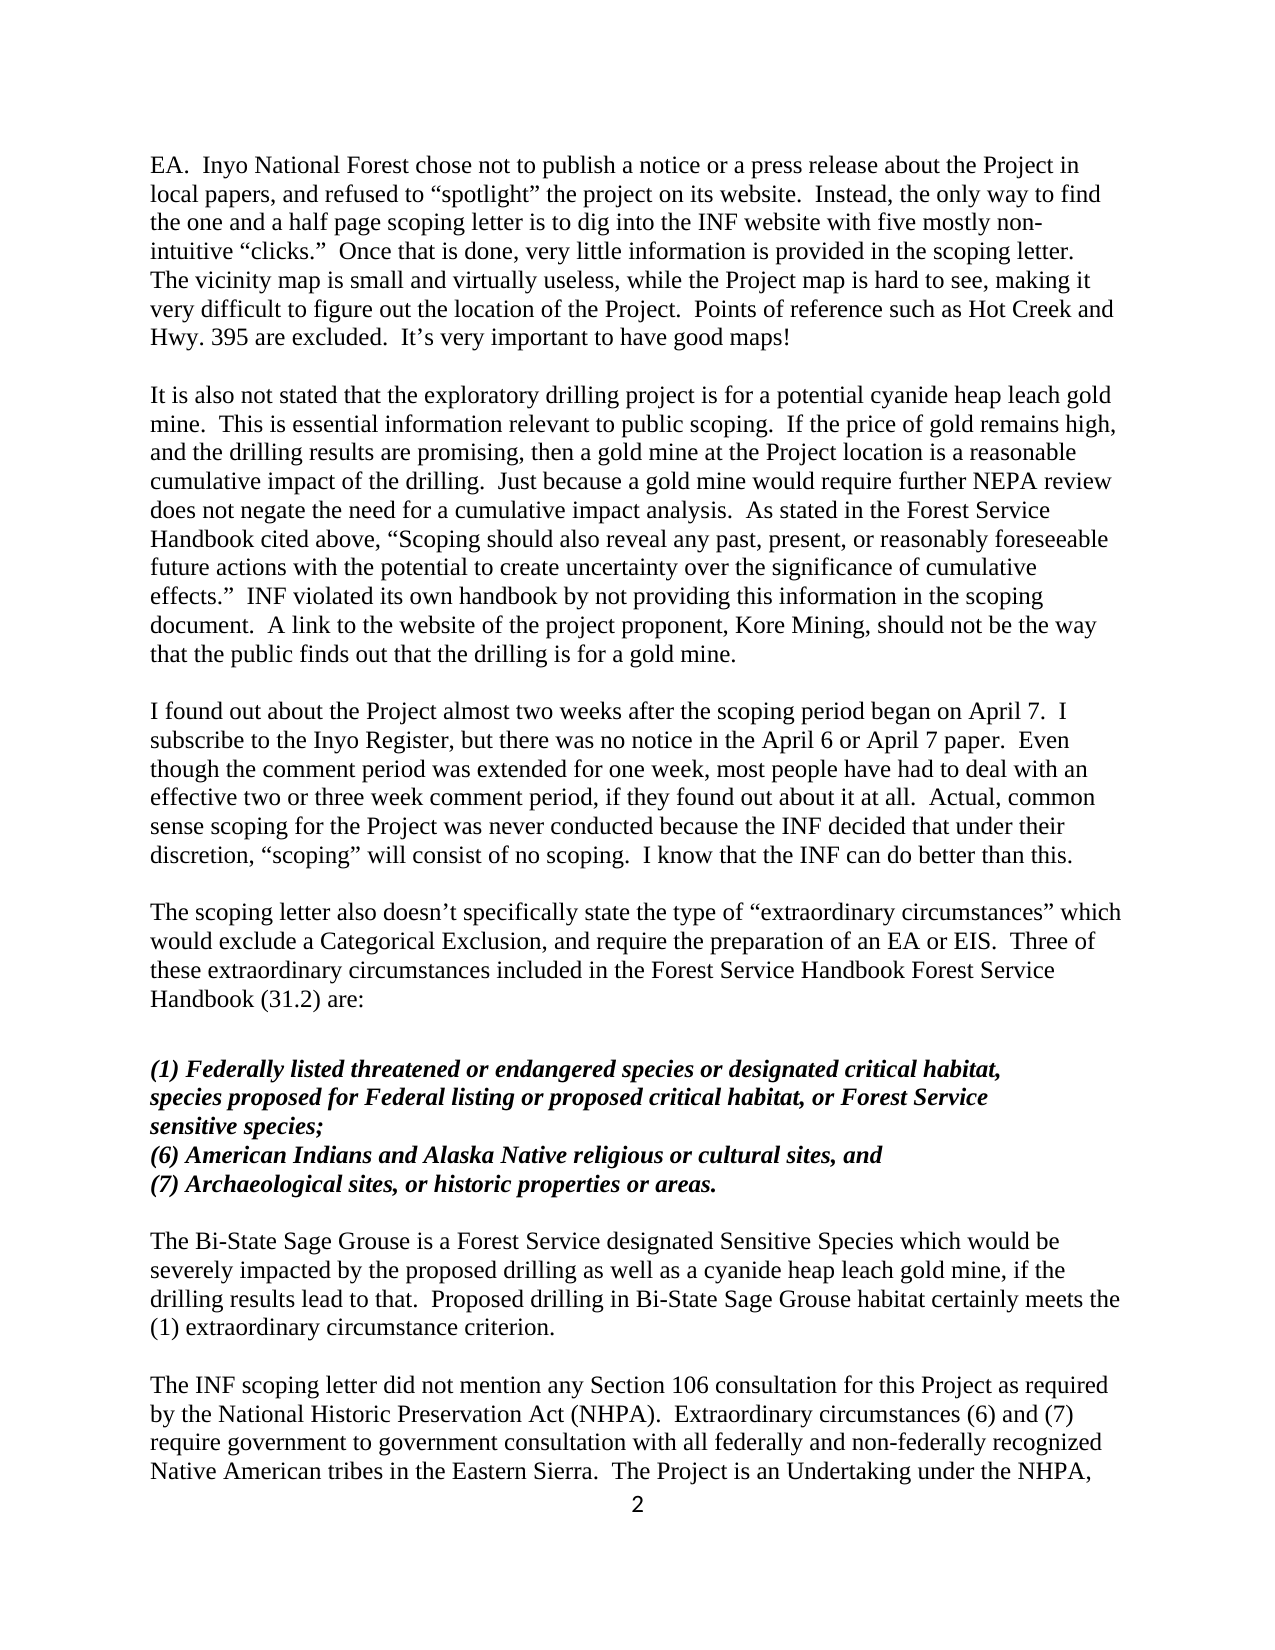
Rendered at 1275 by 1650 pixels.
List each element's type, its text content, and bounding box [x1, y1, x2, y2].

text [150, 150, 1125, 351]
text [150, 1370, 1125, 1485]
text (1) Federally listed threatened or endangered species or designated critical habitat, species proposed for Federal listing or proposed critical habitat, or Forest Service sensitive species; [150, 1054, 1050, 1140]
text (7) Archaeological sites, or historic properties or areas. [150, 1169, 1125, 1197]
text It is also not stated that the exploratory drilling project is for a potential cyanide heap leach gold mine. This is essential information relevant to public scoping. If the price of gold remains high, and the drilling results are promising, then a gold mine at the Project location is a reasonable cumulative impact of the drilling. Just because a gold mine would require further NEPA review does not negate the need for a cumulative impact analysis. As stated in the Forest Service Handbook cited above, “Scoping should also reveal any past, present, or reasonably foreseeable future actions with the potential to create uncertainty over the significance of cumulative effects.” INF violated its own handbook by not providing this information in the scoping document. A link to the website of the project proponent, Kore Mining, should not be the way that the public finds out that the drilling is for a gold mine. [150, 380, 1125, 667]
text I found out about the Project almost two weeks after the scoping period began on April 7. I subscribe to the Inyo Register, but there was no notice in the April 6 or April 7 paper. Even though the comment period was extended for one week, most people have had to deal with an effective two or three week comment period, if they found out about it at all. Actual, common sense scoping for the Project was never conducted because the INF decided that under their discretion, “scoping” will consist of no scoping. I know that the INF can do better than this. [150, 696, 1125, 869]
text The scoping letter also doesn’t specifically state the type of “extraordinary circumstances” which would exclude a Categorical Exclusion, and require the preparation of an EA or EIS. Three of these extraordinary circumstances included in the Forest Service Handbook Forest Service Handbook (31.2) are: [150, 897, 1125, 1012]
text The Bi-State Sage Grouse is a Forest Service designated Sensitive Species which would be severely impacted by the proposed drilling as well as a cyanide heap leach gold mine, if the drilling results lead to that. Proposed drilling in Bi-State Sage Grouse habitat certainly meets the (1) extraordinary circumstance criterion. [150, 1226, 1125, 1341]
text (6) American Indians and Alaska Native religious or cultural sites, and [150, 1140, 1125, 1169]
